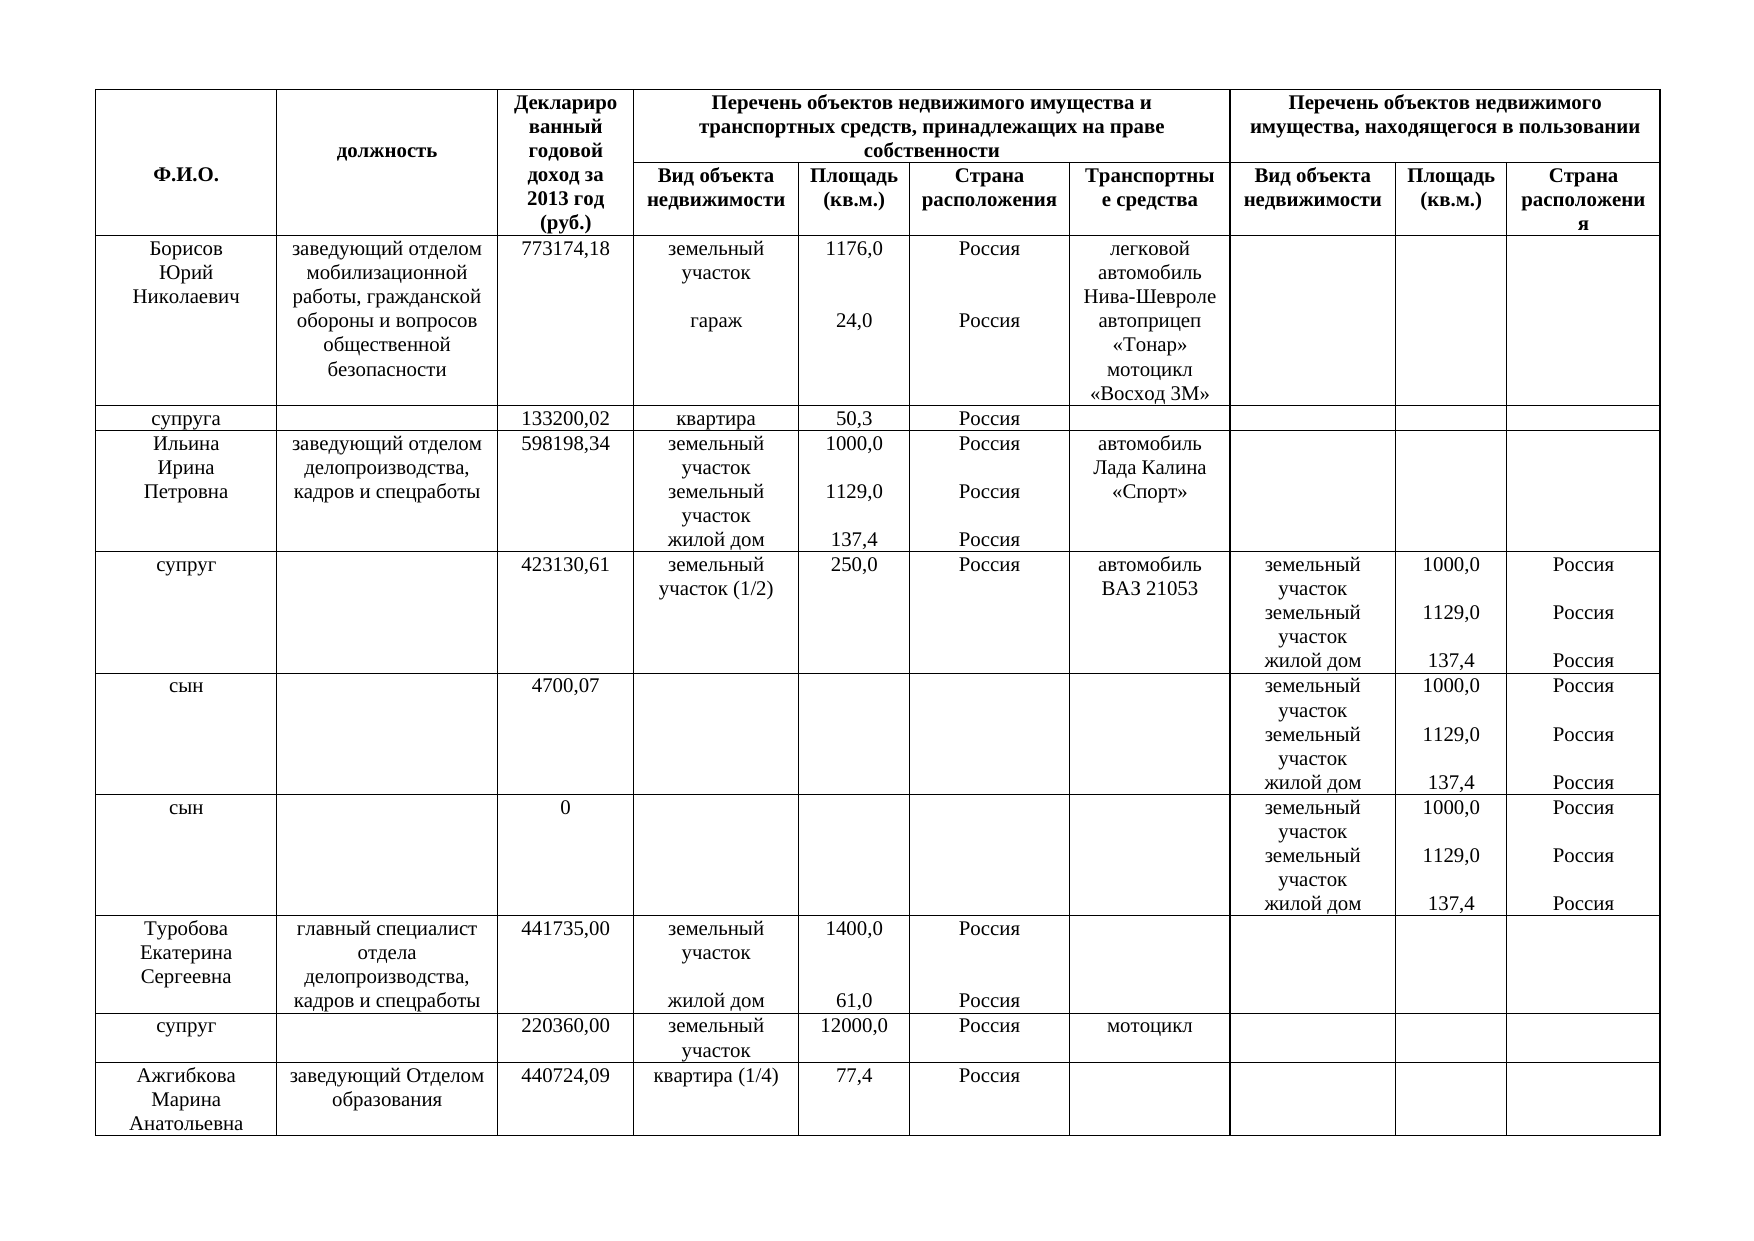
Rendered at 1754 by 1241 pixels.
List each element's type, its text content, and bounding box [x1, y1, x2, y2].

table_cell 1000,0 1129,0 137,4 [799, 431, 909, 551]
table_cell 773174,18 [498, 236, 633, 404]
table_cell супруг [96, 552, 276, 672]
table_cell Россия Россия Россия [1507, 795, 1659, 915]
table_cell 50,3 [799, 406, 909, 430]
table_cell [277, 552, 497, 672]
table_cell 441735,00 [498, 916, 633, 1012]
table_cell 250,0 [799, 552, 909, 672]
table_cell 77,4 [799, 1063, 909, 1135]
table_cell 598198,34 [498, 431, 633, 551]
table_cell [1070, 674, 1229, 794]
table_cell Страна расположения [1507, 163, 1659, 235]
table_cell 1000,0 1129,0 137,4 [1396, 552, 1506, 672]
table_cell Россия Россия [910, 236, 1069, 404]
table_cell [1231, 431, 1395, 551]
table_cell [1396, 1063, 1506, 1135]
table_cell [1231, 1014, 1395, 1062]
table_cell земельный участок земельный участок жилой дом [1231, 795, 1395, 915]
table_cell [1507, 406, 1659, 430]
table_cell [1070, 795, 1229, 915]
table_cell [1070, 406, 1229, 430]
table_cell 4700,07 [498, 674, 633, 794]
table_cell Транспортные средства [1070, 163, 1229, 235]
table_cell [634, 674, 798, 794]
table_cell Туробова Екатерина Сергеевна [96, 916, 276, 1012]
table_cell Россия Россия Россия [1507, 552, 1659, 672]
table_cell Россия Россия Россия [1507, 674, 1659, 794]
table_cell сын [96, 795, 276, 915]
table_cell автомобиль Лада Калина «Спорт» [1070, 431, 1229, 551]
table_cell [1507, 1063, 1659, 1135]
table_cell [799, 795, 909, 915]
table_cell Страна расположения [910, 163, 1069, 235]
table_cell земельный участок земельный участок жилой дом [1231, 552, 1395, 672]
table_cell 1400,0 61,0 [799, 916, 909, 1012]
table_cell [1396, 916, 1506, 1012]
table_cell квартира (1/4) [634, 1063, 798, 1135]
table_cell автомобиль ВАЗ 21053 [1070, 552, 1229, 672]
table_cell земельный участок (1/2) [634, 552, 798, 672]
table_cell [1507, 431, 1659, 551]
table_cell 1000,0 1129,0 137,4 [1396, 795, 1506, 915]
table_cell [1396, 236, 1506, 404]
table_cell Ильина Ирина Петровна [96, 431, 276, 551]
table_cell земельный участок гараж [634, 236, 798, 404]
table_cell [910, 795, 1069, 915]
table_cell легковой автомобиль Нива-Шевроле автоприцеп «Тонар» мотоцикл «Восход 3М» [1070, 236, 1229, 404]
table_header Перечень объектов недвижимого имущества, находящегося в пользовании [1231, 90, 1659, 162]
table_cell [1070, 1063, 1229, 1135]
table_cell [277, 795, 497, 915]
table_cell заведующий отделом делопроизводства, кадров и спецработы [277, 431, 497, 551]
table_cell сын [96, 674, 276, 794]
table_cell [1231, 406, 1395, 430]
table_cell Площадь (кв.м.) [799, 163, 909, 235]
table_header Ф.И.О. [96, 90, 276, 235]
table_cell [634, 795, 798, 915]
table_cell земельный участок земельный участок жилой дом [1231, 674, 1395, 794]
table_cell [277, 674, 497, 794]
table_cell земельный участок жилой дом [634, 916, 798, 1012]
table_cell Россия [910, 1063, 1069, 1135]
table_cell [1231, 916, 1395, 1012]
table_cell Вид объекта недвижимости [1231, 163, 1395, 235]
table_cell [910, 674, 1069, 794]
table_header Декларированный годовой доход за 2013 год (руб.) [498, 90, 633, 235]
table_cell [799, 674, 909, 794]
table_header должность [277, 90, 497, 235]
table_cell [1231, 1063, 1395, 1135]
table_cell главный специалист отдела делопроизводства, кадров и спецработы [277, 916, 497, 1012]
table_cell Ажгибкова Марина Анатольевна [96, 1063, 276, 1135]
table_cell квартира [634, 406, 798, 430]
table_cell 133200,02 [498, 406, 633, 430]
table_cell [277, 1014, 497, 1062]
table_cell заведующий Отделом образования [277, 1063, 497, 1135]
table_header Перечень объектов недвижимого имущества и транспортных средств, принадлежащих на праве собственности [634, 90, 1229, 162]
table_cell супруга [96, 406, 276, 430]
table_cell Борисов Юрий Николаевич [96, 236, 276, 404]
table_cell Площадь (кв.м.) [1396, 163, 1506, 235]
table_cell Россия [910, 1014, 1069, 1062]
table_cell Вид объекта недвижимости [634, 163, 798, 235]
table_cell [1396, 1014, 1506, 1062]
table_cell 220360,00 [498, 1014, 633, 1062]
table_cell [1507, 236, 1659, 404]
table_cell мотоцикл [1070, 1014, 1229, 1062]
table_cell 440724,09 [498, 1063, 633, 1135]
table_cell [1396, 406, 1506, 430]
table_cell [1070, 916, 1229, 1012]
table_cell Россия Россия [910, 916, 1069, 1012]
table_cell 1176,0 24,0 [799, 236, 909, 404]
table_cell 0 [498, 795, 633, 915]
table_cell [277, 406, 497, 430]
table_cell Россия [910, 552, 1069, 672]
table_cell [1396, 431, 1506, 551]
table_cell земельный участок земельный участок жилой дом [634, 431, 798, 551]
table_cell заведующий отделом мобилизационной работы, гражданской обороны и вопросов общественной безопасности [277, 236, 497, 404]
table_cell Россия Россия Россия [910, 431, 1069, 551]
table_cell 1000,0 1129,0 137,4 [1396, 674, 1506, 794]
table_cell [1507, 1014, 1659, 1062]
table_cell земельный участок [634, 1014, 798, 1062]
table_cell 12000,0 [799, 1014, 909, 1062]
table_cell [1231, 236, 1395, 404]
table_cell Россия [910, 406, 1069, 430]
table_cell 423130,61 [498, 552, 633, 672]
table_cell супруг [96, 1014, 276, 1062]
table_cell [1507, 916, 1659, 1012]
